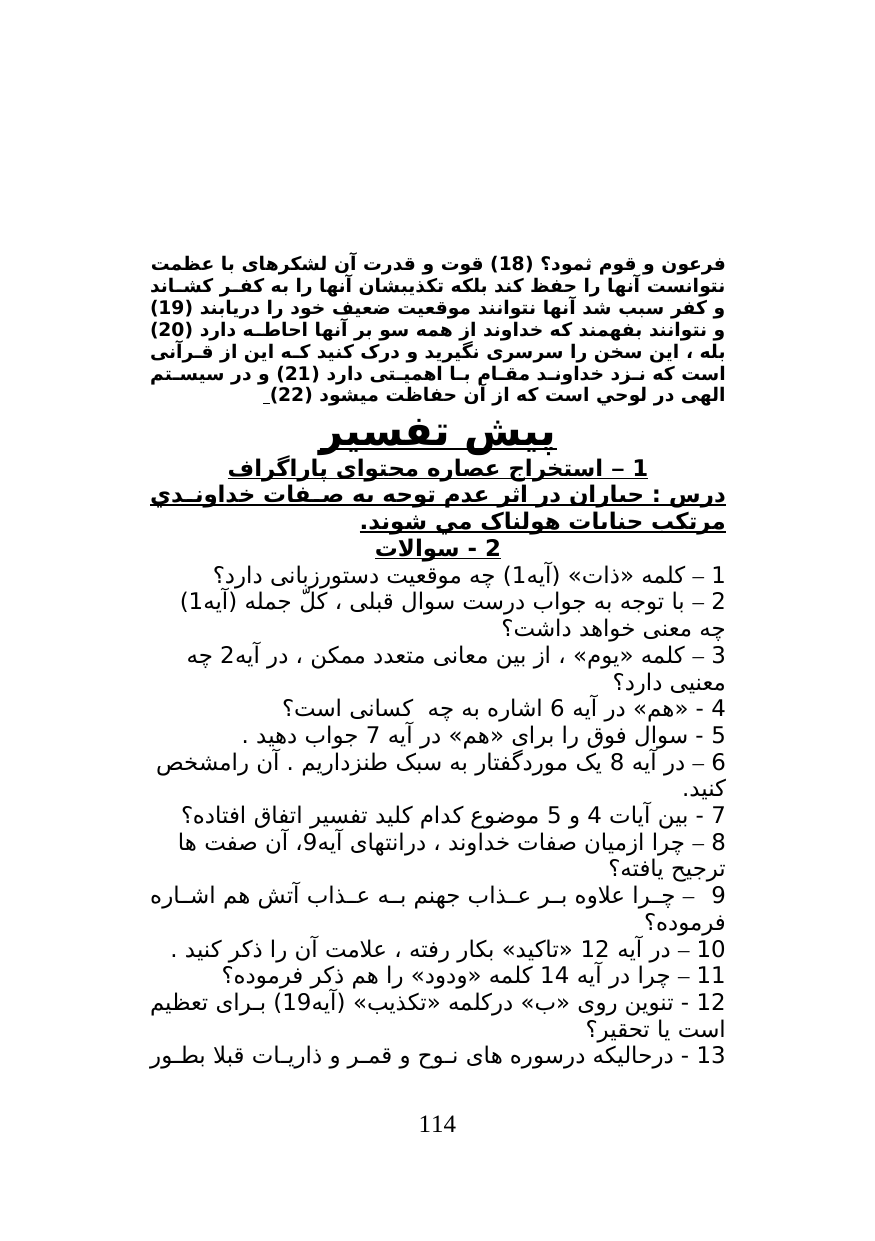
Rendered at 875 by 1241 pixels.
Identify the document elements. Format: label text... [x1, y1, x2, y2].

text 1 – استخراج عصاره محتوای پاراگراف [150, 455, 726, 482]
text 11 – چرا در آیه 14 کلمه «ودود» را هم ذکر فرموده؟ [150, 962, 726, 989]
text 10 – در آیه 12 «تاکید» بکار رفته ، علامت آن را ذکر کنید . [150, 936, 726, 962]
text 1 – کلمه «ذات» (آیه1) چه موقعیت دستورزبانی دارد؟ [150, 562, 726, 588]
text درس : جباران در اثر عدم توجه به صفات خداوندي مرتکب جنايات هولناک مي شوند. [150, 506, 726, 535]
text 5 - سوال فوق را برای «هم» در آیه 7 جواب دهید . [150, 722, 726, 749]
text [150, 1042, 726, 1069]
text 8 – چرا ازمیان صفات خداوند ، درانتهای آیه9، آن صفت ها ترجیح یافته؟ [150, 829, 726, 882]
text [150, 253, 726, 406]
text 9 – چرا علاوه بر عذاب جهنم به عذاب آتش هم اشاره فرموده؟ [150, 882, 726, 936]
text درس : جباران در اثر عدم توجه به صفات خداوندي مرتکب جنايات هولناک مي شوند. [150, 482, 726, 504]
text 2 – با توجه به جواب درست سوال قبلی ، کلّ جمله (آیه1) چه معنی خواهد داشت؟ [150, 588, 726, 642]
text 12 - تنوین روی «ب» درکلمه «تکذیب» (آیه19) برای تعظیم است یا تحقیر؟ [150, 989, 726, 1042]
text 6 – در آیه 8 یک موردگفتار به سبک طنزداریم . آن رامشخص کنید. [150, 749, 726, 802]
text 7 - بین آیات 4 و 5 موضوع کدام کلید تفسیر اتفاق افتاده؟ [150, 802, 726, 829]
text 3 – کلمه «یوم» ، از بین معانی متعدد ممکن ، در آیه2 چه معنیی دارد؟ [150, 642, 726, 695]
text 2 - سوالات [150, 535, 726, 562]
text 4 - «هم» در آیه 6 اشاره به چه کسانی است؟ [150, 695, 726, 722]
text پیش تفسیر [150, 406, 726, 455]
